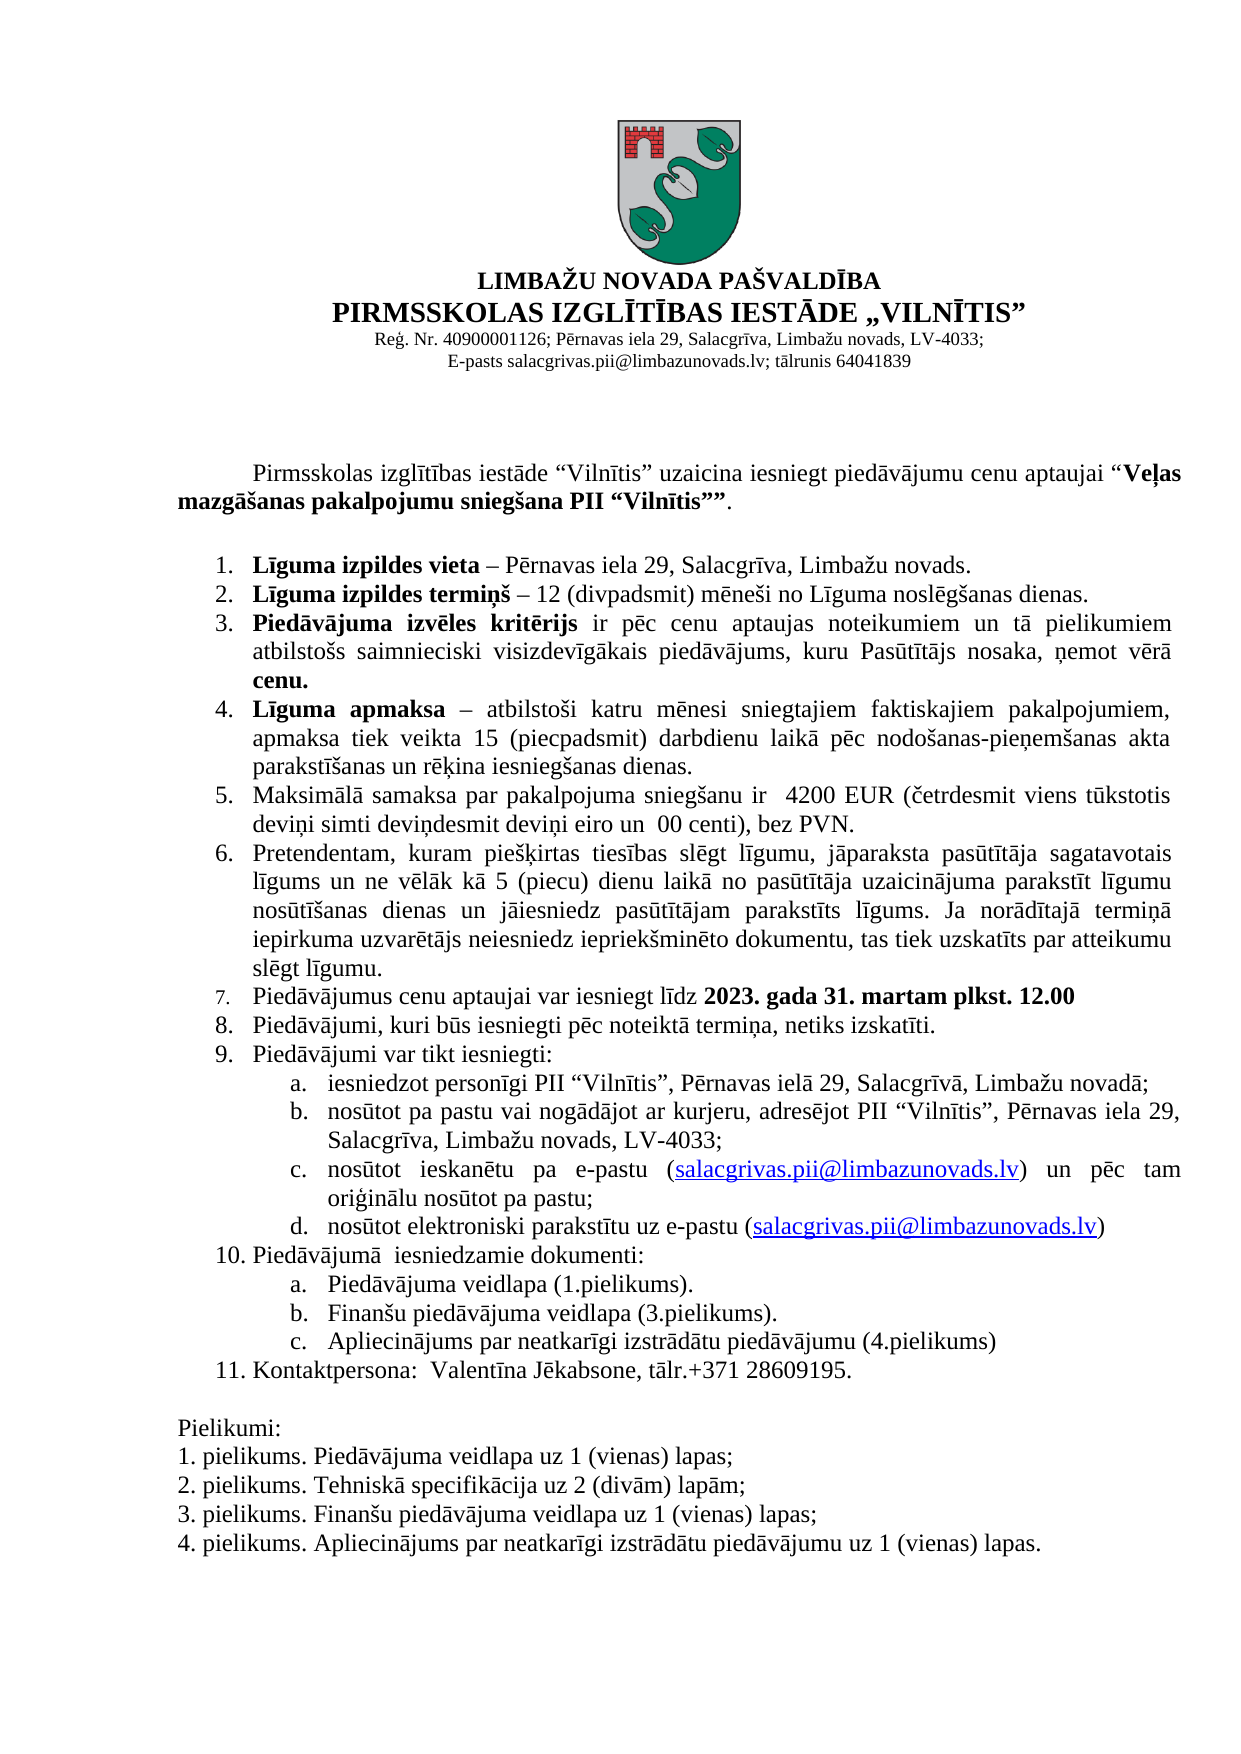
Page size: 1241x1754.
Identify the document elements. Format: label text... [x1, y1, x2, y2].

text 1. pielikums. Piedāvājuma veidlapa uz 1 (vienas) lapas; [177, 1441, 1181, 1470]
list nosūtot pa pastu vai nogādājot ar kurjeru, adresējot PII “Vilnītis”, Pērnavas iela 29, Salacgrīva, Limbažu novads, LV-4033; [290, 1096, 1181, 1154]
list Piedāvājuma veidlapa (1.pielikums). [290, 1269, 1181, 1298]
text Reģ. Nr. 40900001126; Pērnavas iela 29, Salacgrīva, Limbažu novads, LV-4033; [177, 328, 1181, 350]
list Līguma apmaksa – atbilstoši katru mēnesi sniegtajiem faktiskajiem pakalpojumiem, apmaksa tiek veikta 15 (piecpadsmit) darbdienu laikā pēc nodošanas-pieņemšanas akta parakstīšanas un rēķina iesniegšanas dienas. [215, 694, 1171, 780]
text Pirmsskolas izglītības iestāde „Vilnītis” [177, 295, 1181, 328]
list nosūtot ieskanētu pa e-pastu (salacgrivas.pii@limbazunovads.lv) un pēc tam oriģinālu nosūtot pa pastu; [290, 1154, 1181, 1211]
list Piedāvājumā iesniedzamie dokumenti: [215, 1240, 1181, 1269]
text Limbažu novada pašvaldība [177, 266, 1181, 295]
text E-pasts salacgrivas.pii@limbazunovads.lv; tālrunis 64041839 [177, 350, 1181, 371]
list Līguma izpildes termiņš – 12 (divpadsmit) mēneši no Līguma noslēgšanas dienas. [215, 579, 1171, 608]
text 4. pielikums. Apliecinājums par neatkarīgi izstrādātu piedāvājumu uz 1 (vienas) lapas. [177, 1528, 1181, 1556]
text 3. pielikums. Finanšu piedāvājuma veidlapa uz 1 (vienas) lapas; [177, 1499, 1181, 1528]
list Piedāvājumus cenu aptaujai var iesniegt līdz 2023. gada 31. martam plkst. 12.00 [215, 981, 1181, 1010]
list Piedāvājumi var tikt iesniegti: [215, 1039, 1181, 1068]
text 2. pielikums. Tehniskā specifikācija uz 2 (divām) lapām; [177, 1470, 1181, 1499]
list Piedāvājuma izvēles kritērijs ir pēc cenu aptaujas noteikumiem un tā pielikumiem atbilstošs saimnieciski visizdevīgākais piedāvājums, kuru Pasūtītājs nosaka, ņemot vērā cenu. [215, 608, 1172, 694]
list Finanšu piedāvājuma veidlapa (3.pielikums). [290, 1298, 1181, 1326]
list Piedāvājumi, kuri būs iesniegti pēc noteiktā termiņa, netiks izskatīti. [215, 1010, 1181, 1039]
list Apliecinājums par neatkarīgi izstrādātu piedāvājumu (4.pielikums) [290, 1326, 1181, 1355]
list Pretendentam, kuram piešķirtas tiesības slēgt līgumu, jāparaksta pasūtītāja sagatavotais līgums un ne vēlāk kā 5 (piecu) dienu laikā no pasūtītāja uzaicinājuma parakstīt līgumu nosūtīšanas dienas un jāiesniedz pasūtītājam parakstīts līgums. Ja norādītajā termiņā iepirkuma uzvarētājs neiesniedz iepriekšminēto dokumentu, tas tiek uzskatīts par atteikumu slēgt līgumu. [215, 838, 1172, 981]
list iesniedzot personīgi PII “Vilnītis”, Pērnavas ielā 29, Salacgrīvā, Limbažu novadā; [290, 1068, 1181, 1096]
text Pielikumi: [177, 1413, 1181, 1441]
picture [616, 118, 743, 266]
list Maksimālā samaksa par pakalpojuma sniegšanu ir 4200 EUR (četrdesmit viens tūkstotis deviņi simti deviņdesmit deviņi eiro un 00 centi), bez PVN. [215, 780, 1171, 838]
list Kontaktpersona: Valentīna Jēkabsone, tālr.+371 28609195. [215, 1355, 1172, 1384]
list nosūtot elektroniski parakstītu uz e-pastu (salacgrivas.pii@limbazunovads.lv) [290, 1211, 1181, 1240]
list Līguma izpildes vieta – Pērnavas iela 29, Salacgrīva, Limbažu novads. [215, 550, 1171, 579]
text Pirmsskolas izglītības iestāde “Vilnītis” uzaicina iesniegt piedāvājumu cenu aptaujai “Veļas mazgāšanas pakalpojumu sniegšana PII “Vilnītis””. [177, 458, 1181, 515]
